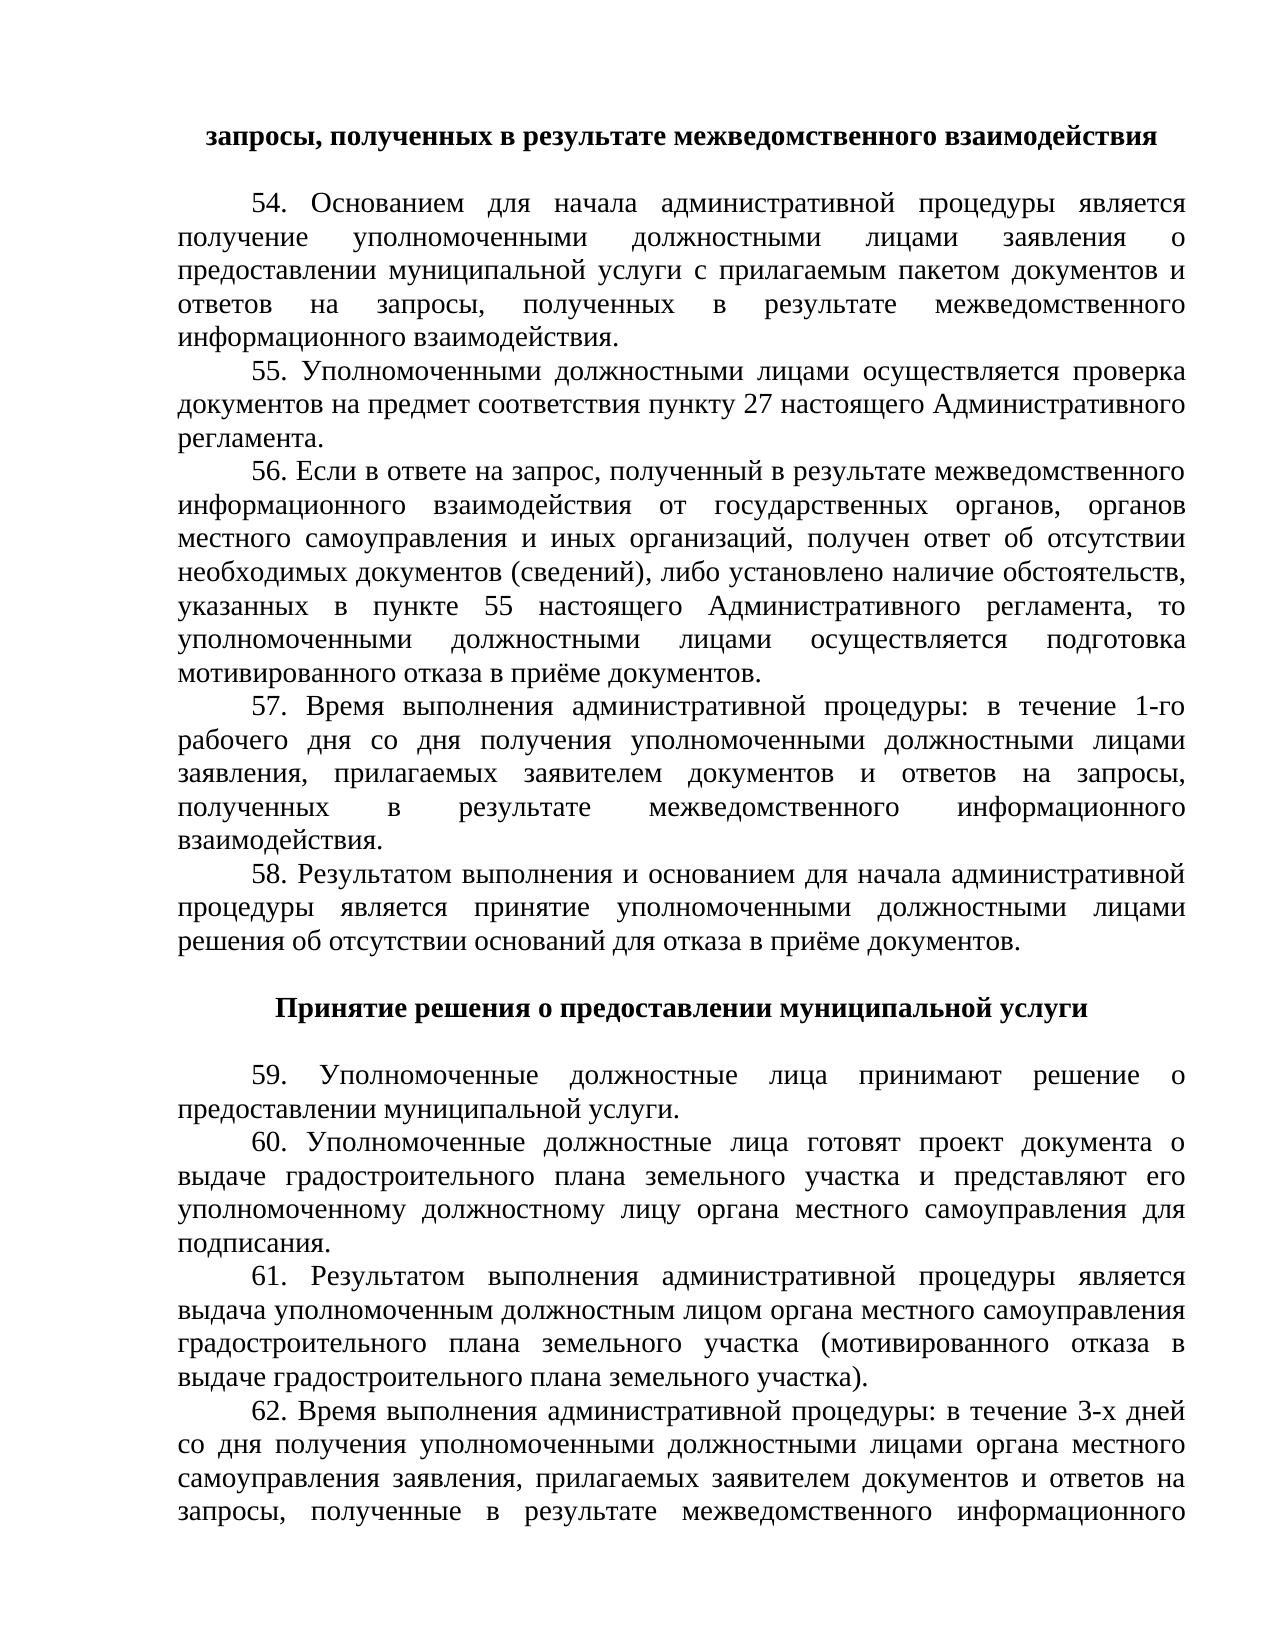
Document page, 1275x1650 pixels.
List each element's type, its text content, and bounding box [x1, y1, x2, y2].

text 55. Уполномоченными должностными лицами осуществляется проверка документов на предмет соответствия пункту 27 настоящего Административного регламента. [177, 353, 1186, 453]
text 54. Основанием для начала административной процедуры является получение уполномоченными должностными лицами заявления о предоставлении муниципальной услуги с прилагаемым пакетом документов и ответов на запросы, полученных в результате межведомственного информационного взаимодействия. [177, 185, 1186, 353]
text 58. Результатом выполнения и основанием для начала административной процедуры является принятие уполномоченными должностными лицами решения об отсутствии оснований для отказа в приёме документов. [177, 856, 1186, 957]
text 57. Время выполнения административной процедуры: в течение 1-го рабочего дня со дня получения уполномоченными должностными лицами заявления, прилагаемых заявителем документов и ответов на запросы, полученных в результате межведомственного информационного взаимодействия. [177, 688, 1186, 856]
text 56. Если в ответе на запрос, полученный в результате межведомственного информационного взаимодействия от государственных органов, органов местного самоуправления и иных организаций, получен ответ об отсутствии необходимых документов (сведений), либо установлено наличие обстоятельств, указанных в пункте 55 настоящего Административного регламента, то уполномоченными должностными лицами осуществляется подготовка мотивированного отказа в приёме документов. [177, 453, 1186, 688]
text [177, 118, 1186, 152]
text Принятие решения о предоставлении муниципальной услуги [177, 990, 1186, 1024]
text 61. Результатом выполнения административной процедуры является выдача уполномоченным должностным лицом органа местного самоуправления градостроительного плана земельного участка (мотивированного отказа в выдаче градостроительного плана земельного участка). [177, 1258, 1186, 1393]
text 59. Уполномоченные должностные лица принимают решение о предоставлении муниципальной услуги. [177, 1057, 1186, 1124]
text 60. Уполномоченные должностные лица готовят проект документа о выдаче градостроительного плана земельного участка и представляют его уполномоченному должностному лицу органа местного самоуправления для подписания. [177, 1124, 1186, 1258]
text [177, 1393, 1186, 1527]
